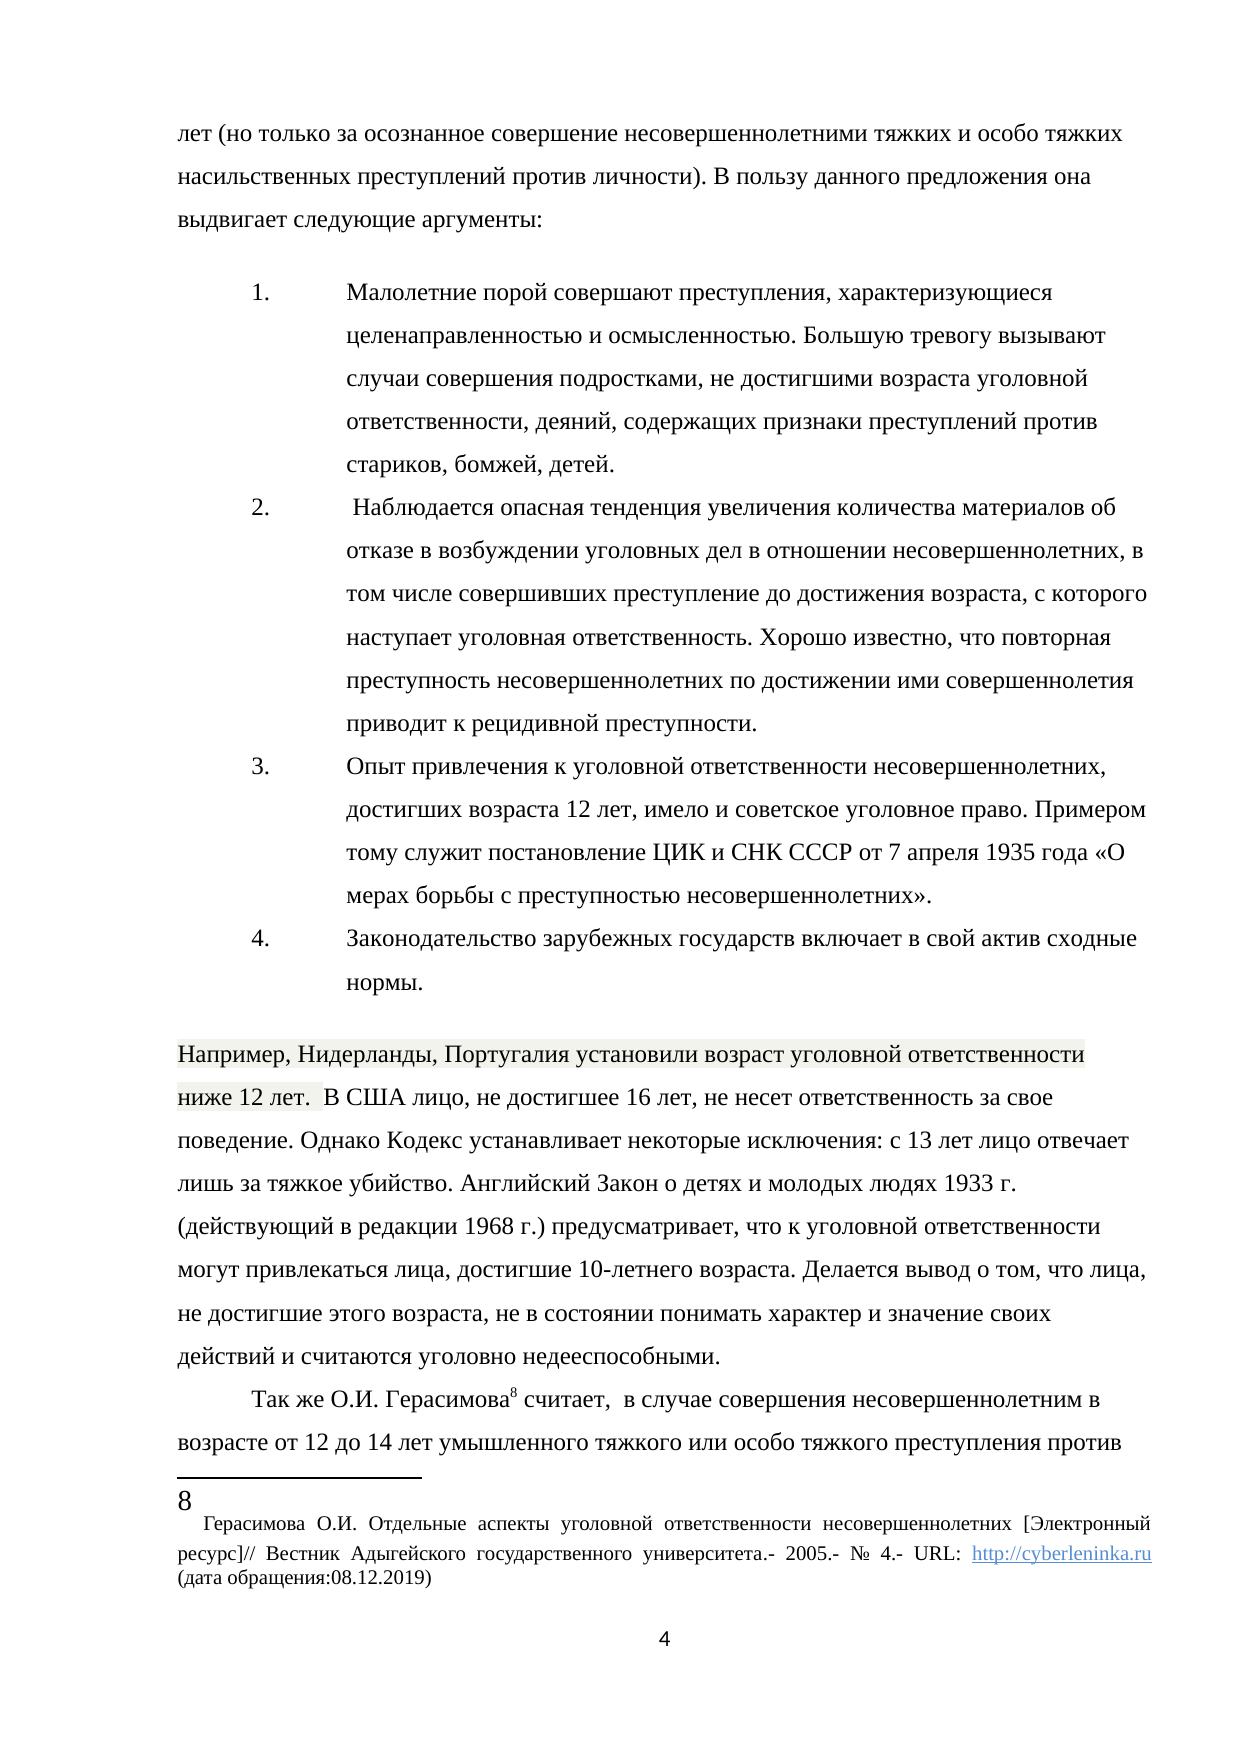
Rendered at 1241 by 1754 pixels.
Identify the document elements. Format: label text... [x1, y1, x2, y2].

list Малолетние порой совершают преступления, характеризующиеся целенаправленностью и осмысленностью. Большую тревогу вызывают случаи совершения подростками, не достигшими возраста уголовной ответственности, деяний, содержащих признаки преступлений против стариков, бомжей, детей. [251, 277, 1152, 478]
list Наблюдается опасная тенденция увеличения количества материалов об отказе в возбуждении уголовных дел в отношении несовершеннолетних, в том числе совершивших преступление до достижения возраста, с которого наступает уголовная ответственность. Хорошо известно, что повторная преступность несовершеннолетних по достижении ими совершеннолетия приводит к рецидивной преступности. [251, 492, 1152, 737]
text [177, 1039, 1152, 1456]
list Законодательство зарубежных государств включает в свой актив сходные нормы. [251, 923, 1152, 995]
list Опыт привлечения к уголовной ответственности несовершеннолетних, достигших возраста 12 лет, имело и советское уголовное право. Примером тому служит постановление ЦИК и СНК СССР от 7 апреля 1935 года «О мерах борьбы с преступностью несовершеннолетних». [251, 751, 1152, 909]
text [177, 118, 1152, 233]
